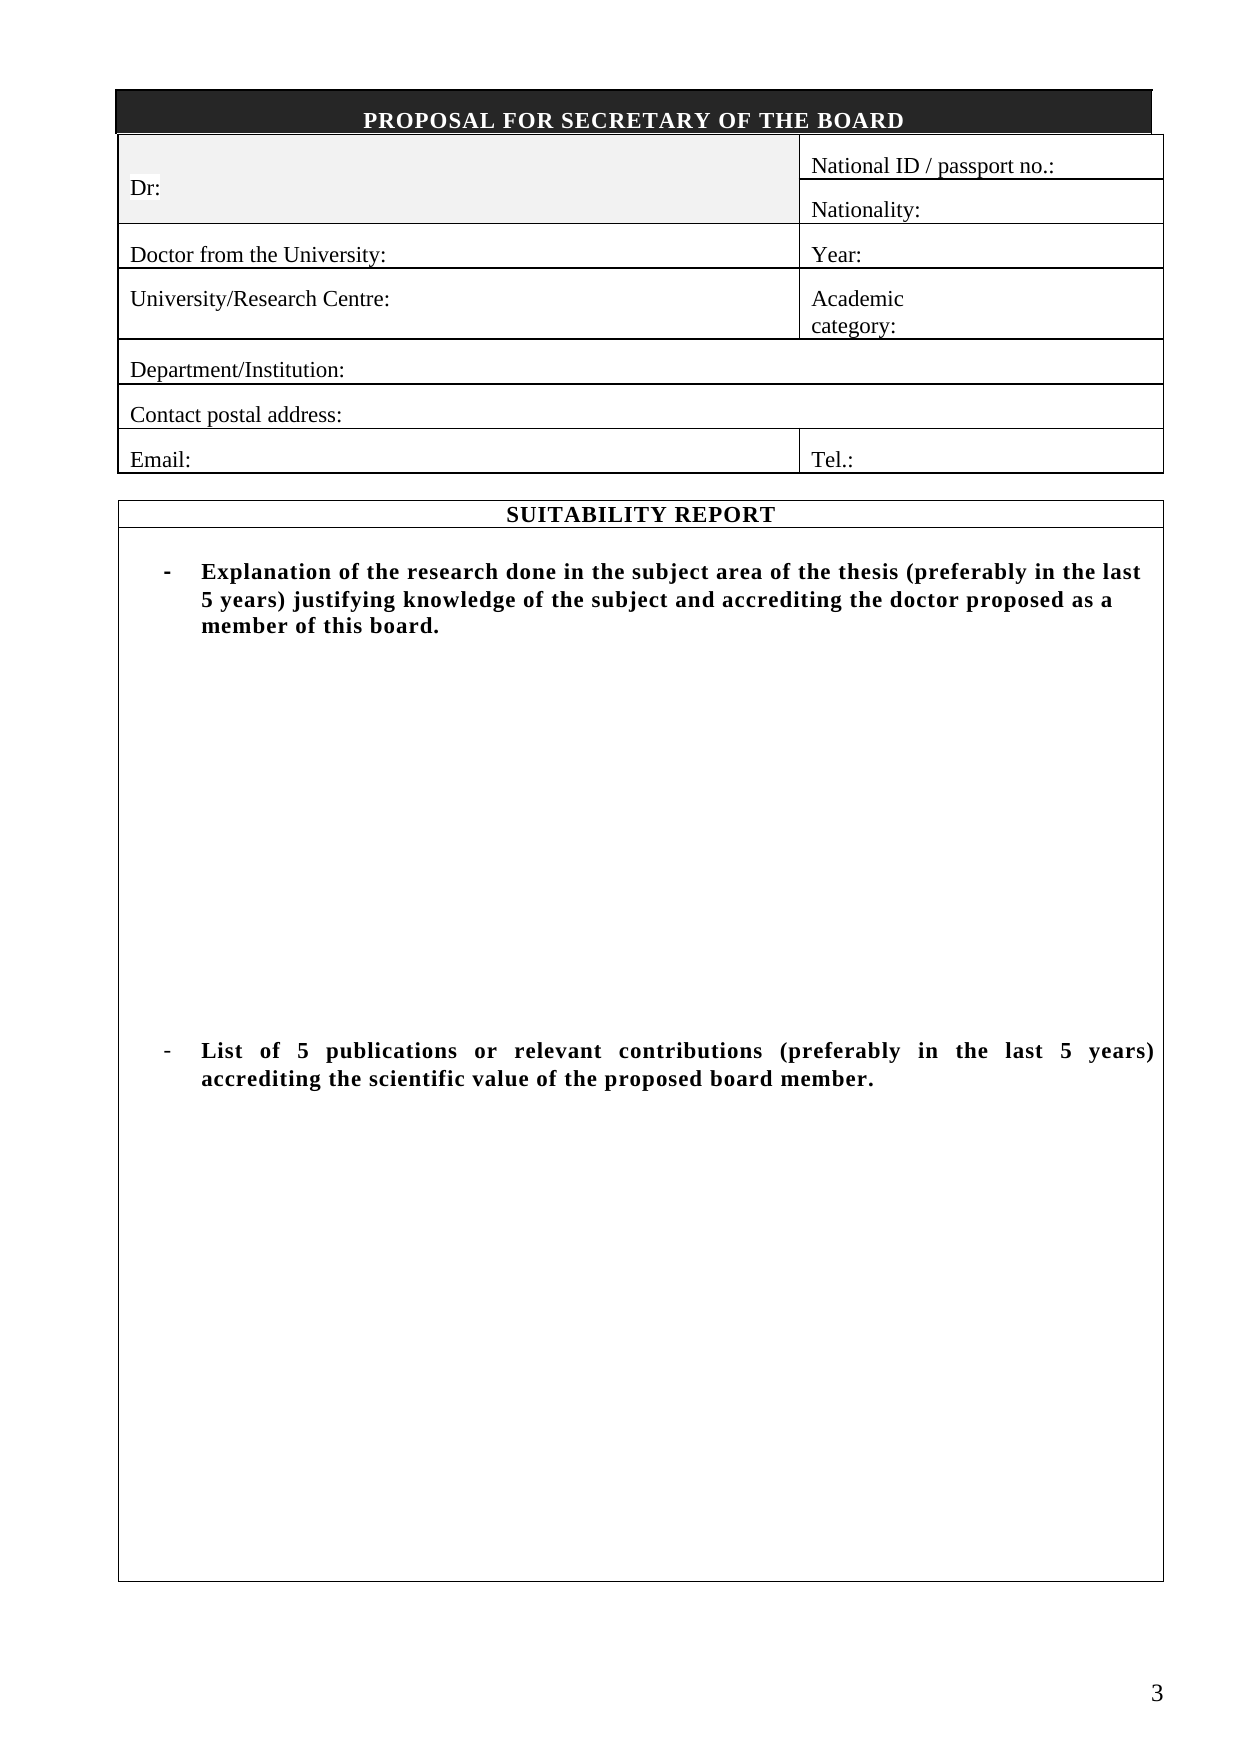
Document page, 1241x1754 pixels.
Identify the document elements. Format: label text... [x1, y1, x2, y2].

table_cell [954, 269, 1163, 338]
table_cell Explanation of the research done in the subject area of the thesis (preferably in the last 5 years) justifying knowledge of the subject and accrediting the doctor proposed as a member of this board. List of 5 publications or relevant contributions (preferably in the last 5 years) accrediting the scientific value of the proposed board member. [119, 528, 1163, 1581]
table_header SUITABILITY REPORT [119, 501, 1163, 527]
table_cell Email: [119, 429, 384, 472]
table_cell Contact postal address: [119, 385, 1163, 427]
table_cell [384, 429, 799, 472]
table_cell Academic category: [800, 269, 953, 338]
table_header Dr: [119, 135, 799, 223]
table_header PROPOSAL FOR SECRETARY OF THE BOARD [117, 91, 1151, 133]
table_cell [954, 224, 1163, 267]
table_cell Department/Institution: [119, 340, 384, 383]
table_header National ID / passport no.: [800, 135, 1163, 178]
table_cell Tel.: [800, 429, 1163, 472]
table_cell Doctor from the University: [119, 224, 799, 267]
table_cell University/Research Centre: [119, 269, 799, 338]
table_cell Nationality: [800, 180, 1163, 223]
table_cell Year: [800, 224, 953, 267]
table_cell [384, 340, 1163, 383]
